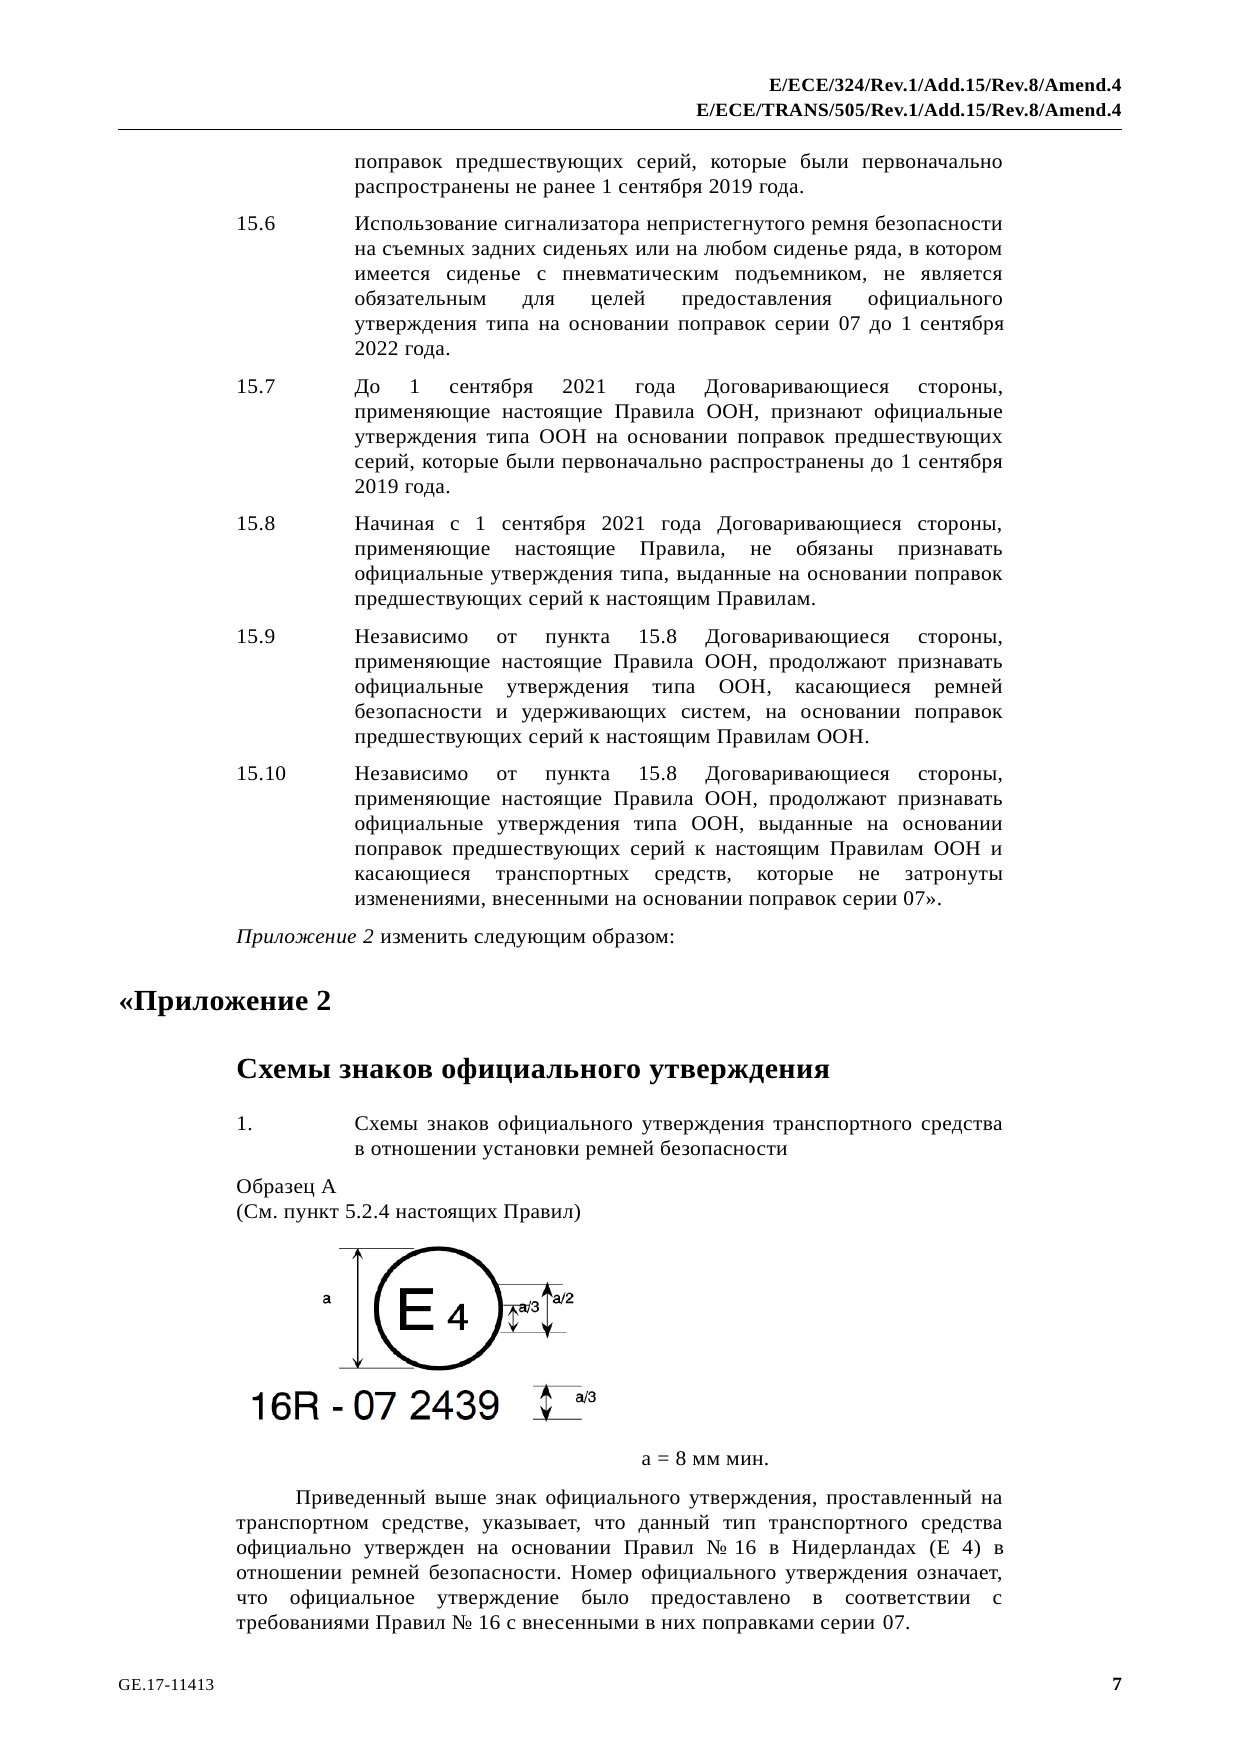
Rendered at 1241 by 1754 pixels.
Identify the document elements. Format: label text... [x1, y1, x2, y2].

text Схемы знаков официального утверждения [118, 1054, 1004, 1085]
text 15.9 Независимо от пункта 15.8 Договаривающиеся стороны, применяющие настоящие Правила ООН, продолжают признавать официальные утверждения типа ООН, касающиеся ремней безопасности и удерживающих систем, на основании поправок предшествующих серий к настоящим Правилам ООН. [236, 623, 1004, 748]
text 15.8 Начиная с 1 сентября 2021 года Договаривающиеся стороны, применяющие настоящие Правила, не обязаны признавать официальные утверждения типа, выданные на основании поправок предшествующих серий к настоящим Правилам. [236, 510, 1004, 610]
text Приведенный выше знак официального утверждения, проставленный на транспортном средстве, указывает, что данный тип транспортного средства официально утвержден на основании Правил № 16 в Нидерландах (E 4) в отношении ремней безопасности. Номер официального утверждения означает, что официальное утверждение было предоставлено в соответствии с требованиями Правил № 16 с внесенными в них поправками серии 07. [236, 1484, 1004, 1634]
text 15.10 Независимо от пункта 15.8 Договаривающиеся стороны, применяющие настоящие Правила ООН, продолжают признавать официальные утверждения типа ООН, выданные на основании поправок предшествующих серий к настоящим Правилам ООН и касающиеся транспортных средств, которые не затронуты изменениями, внесенными на основании поправок серии 07». [236, 760, 1004, 910]
text 15.7 До 1 сентября 2021 года Договаривающиеся стороны, применяющие настоящие Правила ООН, признают официальные утверждения типа ООН на основании поправок предшествующих серий, которые были первоначально распространены до 1 сентября 2019 года. [236, 373, 1004, 498]
text Приложение 2 изменить следующим образом: [236, 923, 1004, 948]
text «Приложение 2 [118, 985, 1004, 1016]
text Образец А (См. пункт 5.2.4 настоящих Правил) [236, 1173, 1004, 1223]
text 1. Схемы знаков официального утверждения транспортного средства в отношении установки ремней безопасности [236, 1110, 1004, 1160]
text 15.6 Использование сигнализатора непристегнутого ремня безопасности на съемных задних сиденьях или на любом сиденье ряда, в котором имеется сиденье с пневматическим подъемником, не является обязательным для целей предоставления официального утверждения типа на основании поправок серии 07 до 1 сентября 2022 года. [236, 210, 1004, 360]
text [236, 148, 1004, 198]
